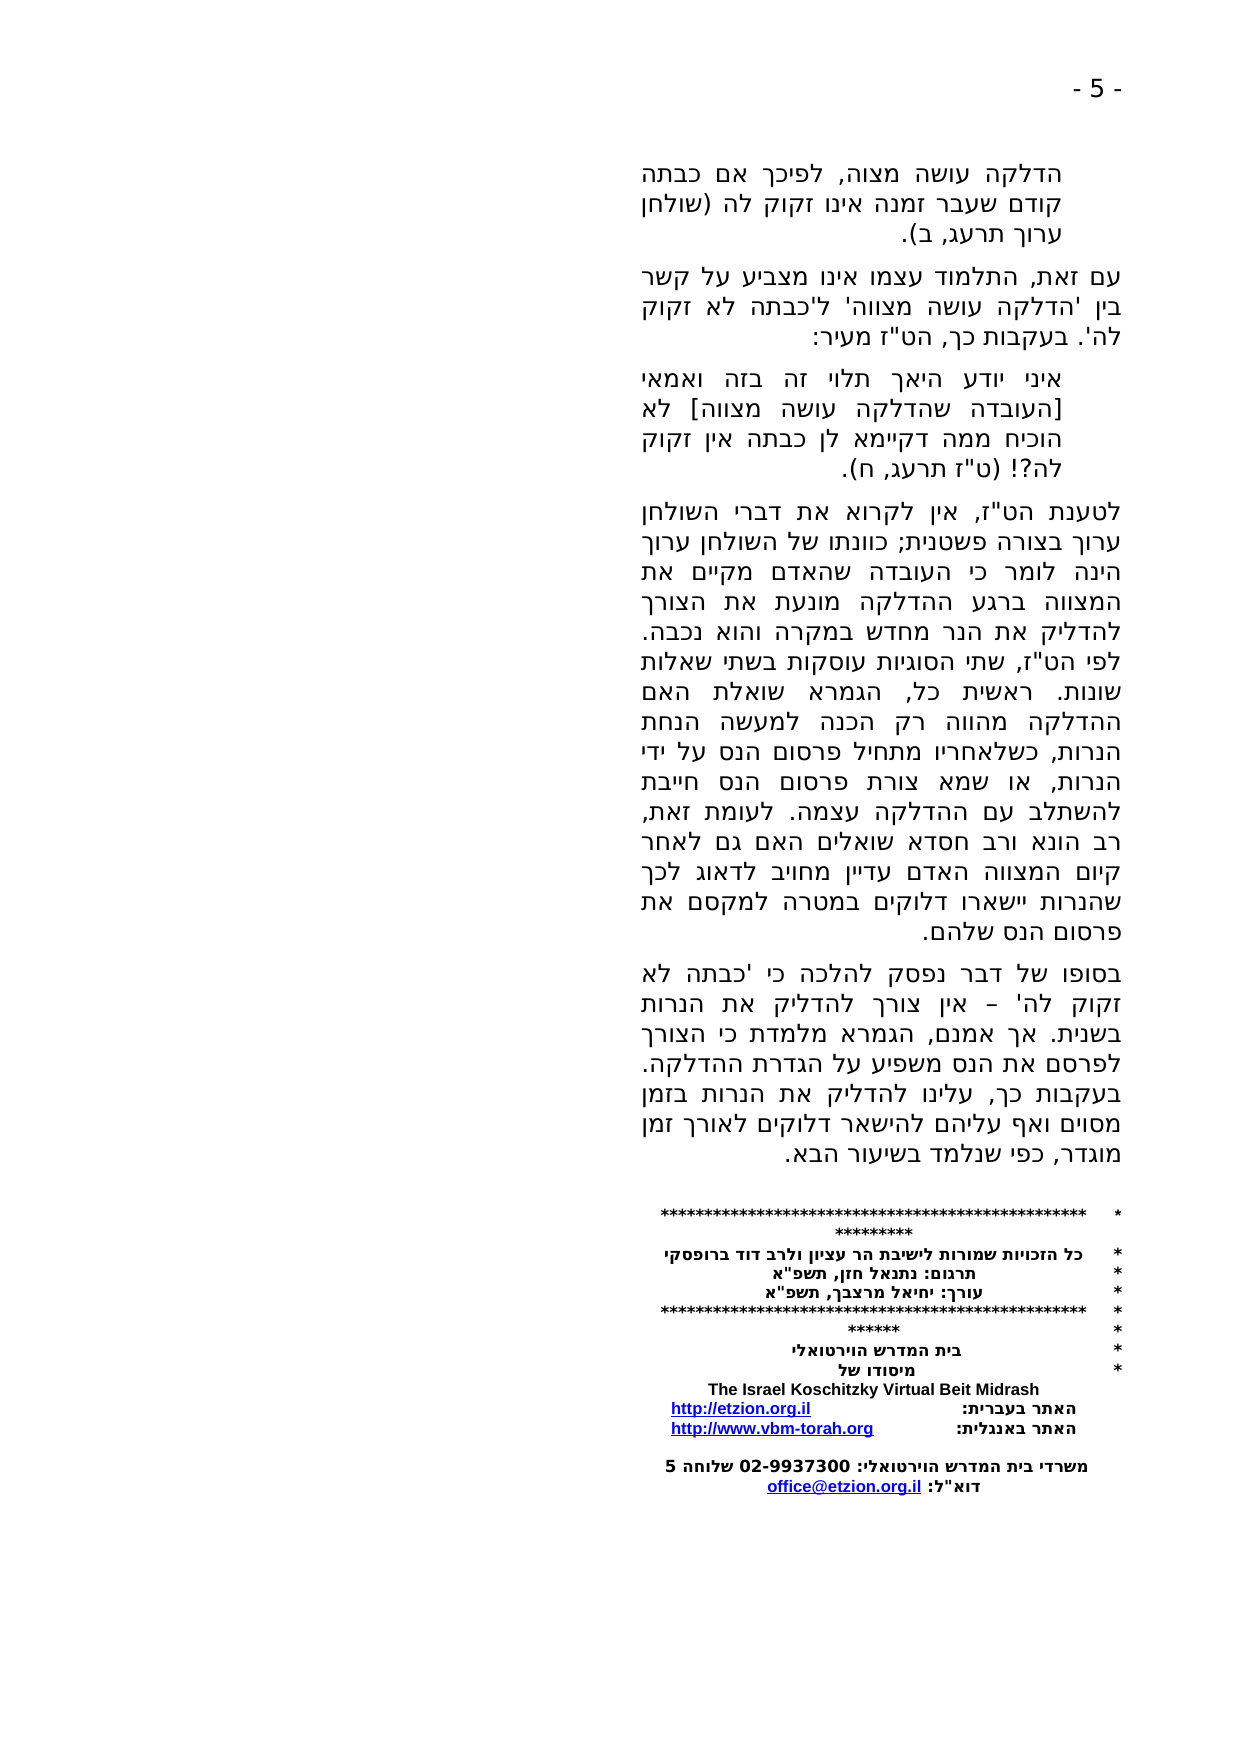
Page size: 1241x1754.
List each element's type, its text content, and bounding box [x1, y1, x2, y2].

table_header ********************************************************** [646, 1206, 1102, 1244]
table_header * [1102, 1206, 1133, 1244]
text לטענת הט"ז, אין לקרוא את דברי השולחן ערוך בצורה פשטנית; כוונתו של השולחן ערוך הינה לומר כי העובדה שהאדם מקיים את המצווה ברגע ההדלקה מונעת את הצורך להדליק את הנר מחדש במקרה והוא נכבה. לפי הט"ז, שתי הסוגיות עוסקות בשתי שאלות שונות. ראשית כל, הגמרא שואלת האם ההדלקה מהווה רק הכנה למעשה הנחת הנרות, כשלאחריו מתחיל פרסום הנס על ידי הנרות, או שמא צורת פרסום הנס חייבת להשתלב עם ההדלקה עצמה. לעומת זאת, רב הונא ורב חסדא שואלים האם גם לאחר קיום המצווה האדם עדיין מחויב לדאוג לכך שהנרות יישארו דלוקים במטרה למקסם את פרסום הנס שלהם. [641, 496, 1122, 946]
table_cell כל הזכויות שמורות לישיבת הר עציון ולרב דוד ברופסקי תרגום: נתנאל חזן, תשפ"א עורך: יחיאל מרצבך, תשפ"א ******************************************************* בית המדרש הוירטואלי מיסודו של The Israel Koschitzky Virtual Beit Midrash האתר בעברית: http://etzion.org.il האתר באנגלית: http://www.vbm-torah.org משרדי בית המדרש הוירטואלי: 02-9937300 שלוחה 5 דוא"ל: office@etzion.org.il [646, 1244, 1102, 1515]
table_cell * * * * * * * [1102, 1244, 1133, 1515]
text איני יודע היאך תלוי זה בזה ואמאי [העובדה שהדלקה עושה מצווה] לא הוכיח ממה דקיימא לן כבתה אין זקוק לה?! (ט"ז תרעג, ח). [641, 364, 1063, 484]
text בסופו של דבר נפסק להלכה כי 'כבתה לא זקוק לה' – אין צורך להדליק את הנרות בשנית. אך אמנם, הגמרא מלמדת כי הצורך לפרסם את הנס משפיע על הגדרת ההדלקה. בעקבות כך, עלינו להדליק את הנרות בזמן מסוים ואף עליהם להישאר דלוקים לאורך זמן מוגדר, כפי שנלמד בשיעור הבא. [641, 959, 1122, 1169]
text הדלקה עושה מצוה, לפיכך אם כבתה קודם שעבר זמנה אינו זקוק לה (שולחן ערוך תרעג, ב). [641, 159, 1063, 249]
text עם זאת, התלמוד עצמו אינו מצביע על קשר בין 'הדלקה עושה מצווה' ל'כבתה לא זקוק לה'. בעקבות כך, הט"ז מעיר: [641, 261, 1122, 351]
